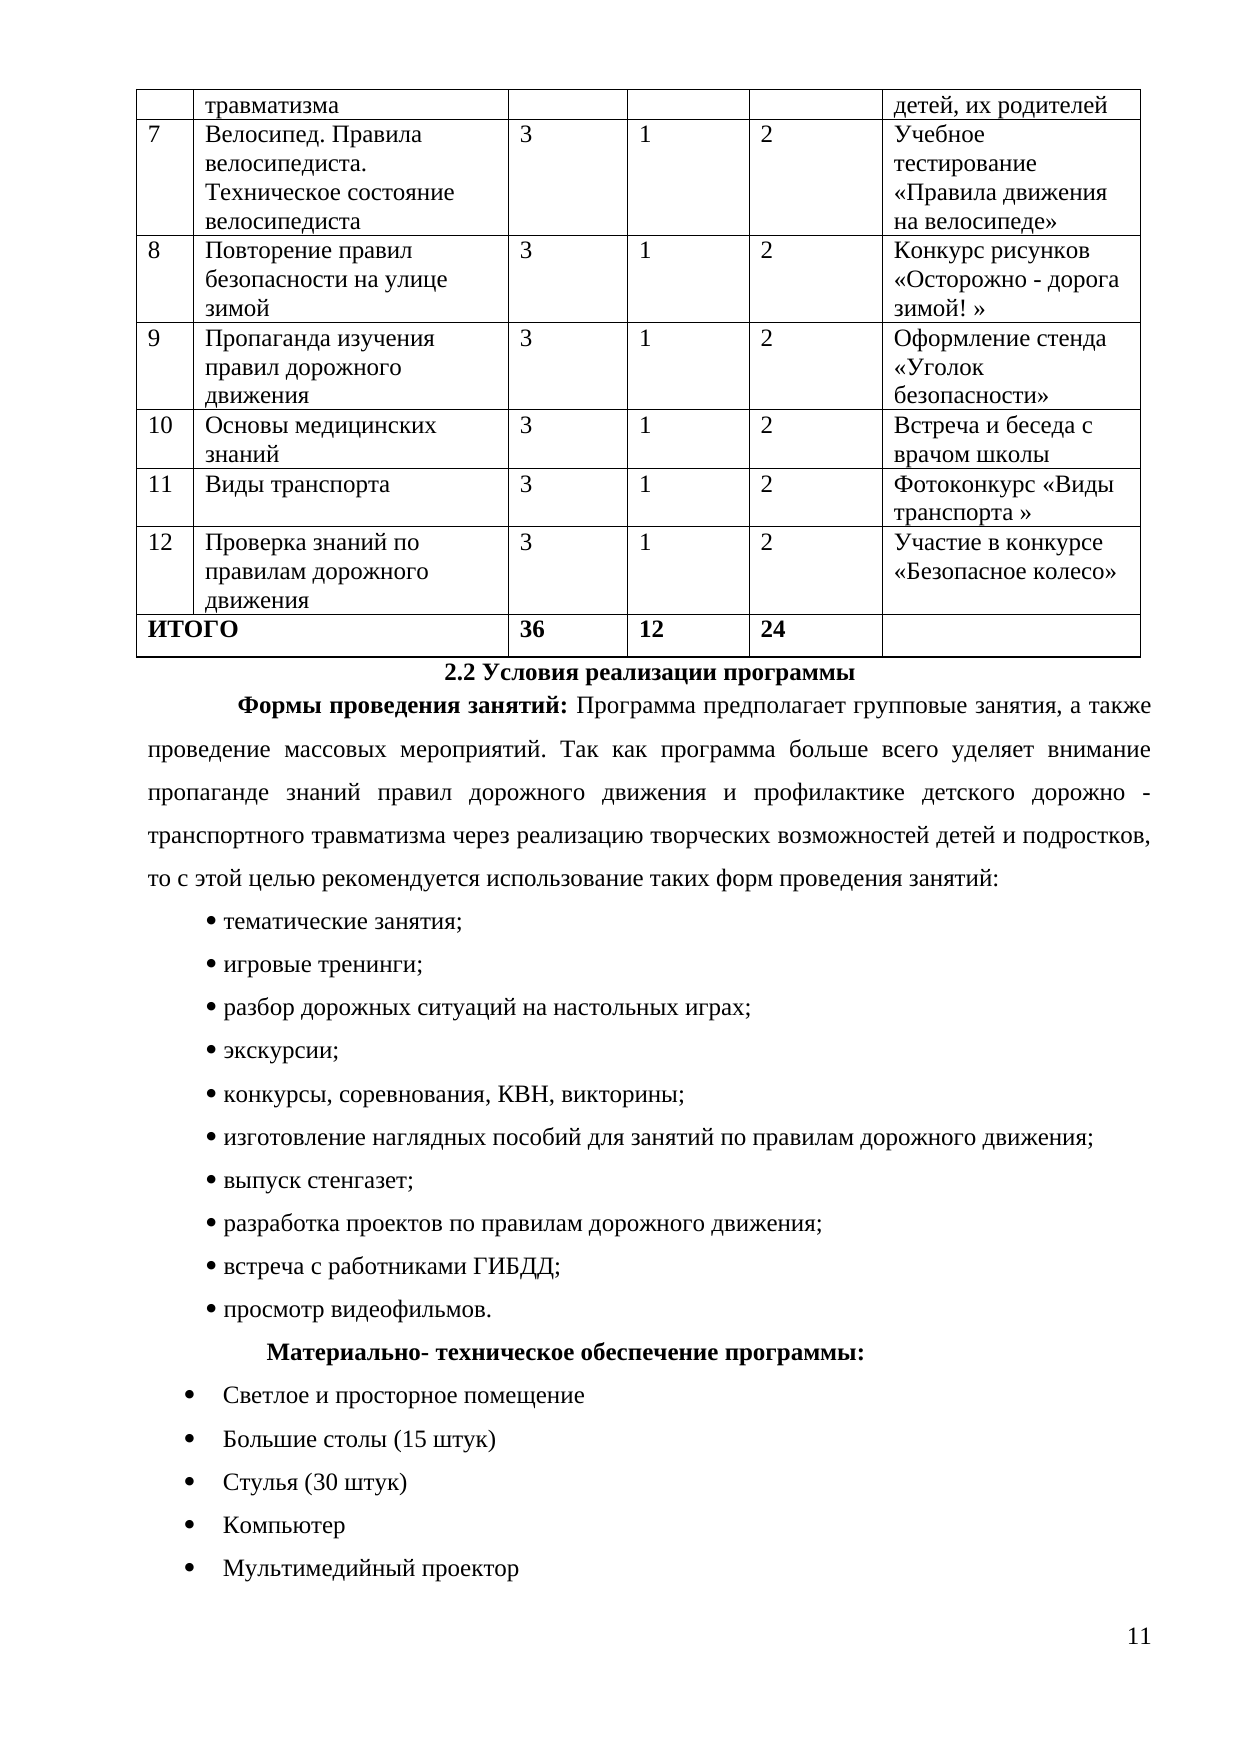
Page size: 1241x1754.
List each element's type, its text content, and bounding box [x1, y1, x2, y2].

table_cell Встреча и беседа с врачом школы [883, 410, 1140, 468]
table_cell 2 [750, 527, 882, 613]
table_cell Проверка знаний по правилам дорожного движения [194, 527, 508, 613]
table_cell 1 [628, 469, 749, 526]
table_cell Участие в конкурсе «Безопасное колесо» [883, 527, 1140, 613]
table_cell 2 [750, 236, 882, 322]
table_cell 9 [137, 323, 193, 409]
table_cell 2 [750, 410, 882, 468]
text Материально- техническое обеспечение программы: [148, 1337, 1152, 1366]
table_cell 3 [509, 410, 627, 468]
text разбор дорожных ситуаций на настольных играх; [148, 992, 1152, 1021]
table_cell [194, 90, 508, 118]
text 2.2 Условия реализации программы [148, 657, 1152, 686]
table_cell 1 [628, 323, 749, 409]
table_cell Фотоконкурс «Виды транспорта » [883, 469, 1140, 526]
text экскурсии; [148, 1036, 1152, 1064]
table_cell 12 [628, 615, 749, 656]
text изготовление наглядных пособий для занятий по правилам дорожного движения; [148, 1122, 1152, 1151]
list Светлое и просторное помещение [185, 1381, 1152, 1409]
text игровые тренинги; [148, 949, 1152, 978]
list Компьютер [185, 1510, 1152, 1539]
table_cell 12 [137, 527, 193, 613]
table_cell 8 [137, 236, 193, 322]
table_cell 36 [509, 615, 627, 656]
table_cell Оформление стенда «Уголок безопасности» [883, 323, 1140, 409]
table_cell 1 [628, 527, 749, 613]
table_cell 3 [509, 527, 627, 613]
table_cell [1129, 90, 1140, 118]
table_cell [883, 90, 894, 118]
table_cell Виды транспорта [194, 469, 508, 526]
list Мультимедийный проектор [185, 1553, 1152, 1582]
table_cell 1 [628, 120, 749, 234]
text тематические занятия; [148, 906, 1152, 935]
table_cell 1 [628, 90, 749, 118]
text встреча с работниками ГИБДД; [148, 1251, 1152, 1280]
table_cell 3 [509, 323, 627, 409]
table_cell 2 [750, 323, 882, 409]
table_cell [883, 615, 1140, 656]
table_cell 3 [509, 120, 627, 234]
table_cell 3 [509, 236, 627, 322]
table_cell 3 [509, 90, 627, 118]
table_cell Повторение правил безопасности на улице зимой [194, 236, 508, 322]
list Большие столы (15 штук) [185, 1424, 1152, 1452]
text конкурсы, соревнования, КВН, викторины; [148, 1079, 1152, 1107]
table_cell 7 [137, 120, 193, 234]
table_cell Основы медицинских знаний [194, 410, 508, 468]
text разработка проектов по правилам дорожного движения; [148, 1208, 1152, 1237]
table_cell 1 [628, 410, 749, 468]
text просмотр видеофильмов. [148, 1294, 1152, 1323]
text выпуск стенгазет; [148, 1165, 1152, 1194]
table_cell 1 [628, 236, 749, 322]
table_cell ИТОГО [137, 615, 508, 656]
table_cell Конкурс рисунков «Осторожно - дорога зимой! » [883, 236, 1140, 322]
table_cell 2 [750, 469, 882, 526]
text Формы проведения занятий: Программа предполагает групповые занятия, а также проведение массовых мероприятий. Так как программа больше всего уделяет внимание пропаганде знаний правил дорожного движения и профилактике детского дорожно - транспортного травматизма через реализацию творческих возможностей детей и подростков, то с этой целью рекомендуется использование таких форм проведения занятий: [148, 691, 1152, 892]
table_cell Учебное тестирование «Правила движения на велосипеде» [883, 120, 1140, 234]
table_cell Пропаганда изучения правил дорожного движения [194, 323, 508, 409]
table_cell 2 [750, 90, 882, 118]
table_cell Велосипед. Правила велосипедиста. Техническое состояние велосипедиста [194, 120, 508, 234]
table_cell 10 [137, 410, 193, 468]
table_cell 2 [750, 120, 882, 234]
table_cell 11 [137, 469, 193, 526]
table_cell 6 [137, 90, 193, 118]
table_cell 24 [750, 615, 882, 656]
list Стулья (30 штук) [185, 1467, 1152, 1496]
table_cell 3 [509, 469, 627, 526]
